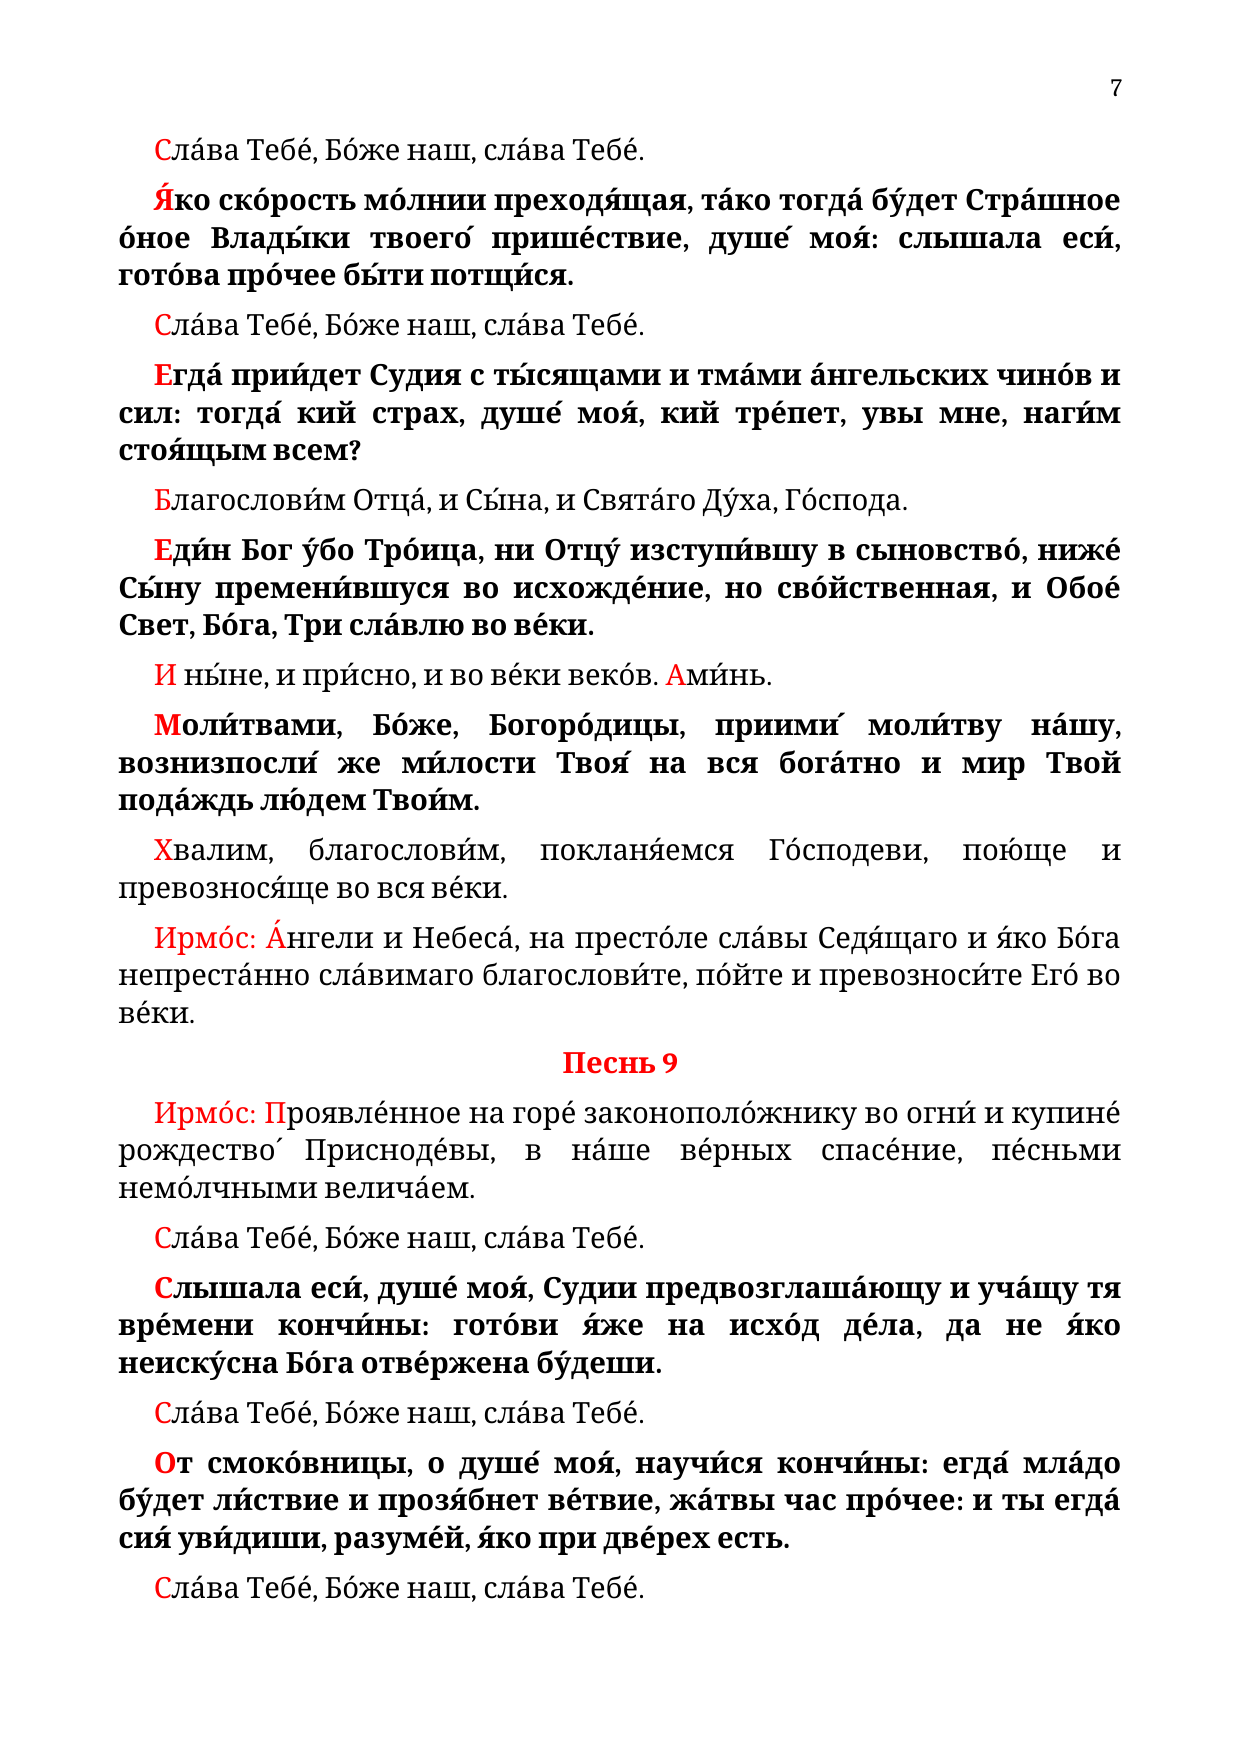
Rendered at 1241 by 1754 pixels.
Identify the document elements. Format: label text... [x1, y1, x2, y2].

text Ирмо́с: Проявле́нное на горе́ законополо́жнику во огни́ и купине́ рождество́ Присноде́вы, в на́ше ве́рных спасе́ние, пе́сньми немо́лчными велича́ем. [118, 1093, 1122, 1206]
text Сла́ва Тебе́, Бо́же наш, сла́ва Тебе́. [118, 1568, 1122, 1606]
text Хвалим, благослови́м, покланя́емся Го́сподеви, пою́ще и превознося́ще во вся ве́ки. [118, 831, 1122, 906]
text Егда́ прии́дет Судия с ты́сящами и тма́ми а́нгельских чино́в и сил: тогда́ кий страх, душе́ моя́, кий тре́пет, увы мне, наги́м стоя́щым всем? [118, 356, 1122, 468]
text Сла́ва Тебе́, Бо́же наш, сла́ва Тебе́. [118, 1393, 1122, 1431]
text Благослови́м Отца́, и Сы́на, и Свята́го Ду́ха, Го́спода. [118, 481, 1122, 518]
text Моли́твами, Бо́же, Богоро́дицы, приими́ моли́тву на́шу, вознизпосли́ же ми́лости Твоя́ на вся бога́тно и мир Твой пода́ждь лю́дем Твои́м. [118, 706, 1122, 818]
text Ирмо́с: А́нгели и Небеса́, на престо́ле сла́вы Седя́щаго и я́ко Бо́га непреста́нно сла́вимаго благослови́те, по́йте и превозноси́те Его́ во ве́ки. [118, 918, 1122, 1031]
text От смоко́вницы, о душе́ моя́, научи́ся кончи́ны: егда́ мла́до бу́дет ли́ствие и прозя́бнет ве́твие, жа́твы час про́чее: и ты егда́ сия́ уви́диши, разуме́й, я́ко при две́рех есть. [118, 1443, 1122, 1556]
text Песнь 9 [118, 1043, 1122, 1081]
text И ны́не, и при́сно, и во ве́ки веко́в. Ами́нь. [118, 656, 1122, 693]
text Сла́ва Тебе́, Бо́же наш, сла́ва Тебе́. [118, 306, 1122, 343]
text Слышала еси́, душе́ моя́, Судии предвозглаша́ющу и уча́щу тя вре́мени кончи́ны: гото́ви я́же на исхо́д де́ла, да не я́ко неиску́сна Бо́га отве́ржена бу́деши. [118, 1268, 1122, 1381]
text Сла́ва Тебе́, Бо́же наш, сла́ва Тебе́. [118, 1218, 1122, 1256]
text Сла́ва Тебе́, Бо́же наш, сла́ва Тебе́. [118, 131, 1122, 168]
text Я́ко ско́рость мо́лнии преходя́щая, та́ко тогда́ бу́дет Стра́шное о́ное Влады́ки твоего́ прише́ствие, душе́ моя́: слышала еси́, гото́ва про́чее бы́ти потщи́ся. [118, 181, 1122, 293]
text Еди́н Бог у́бо Тро́ица, ни Отцу́ изступи́вшу в сыновство́, ниже́ Сы́ну премени́вшуся во исхожде́ние, но сво́йственная, и Обое́ Свет, Бо́га, Три сла́влю во ве́ки. [118, 531, 1122, 643]
